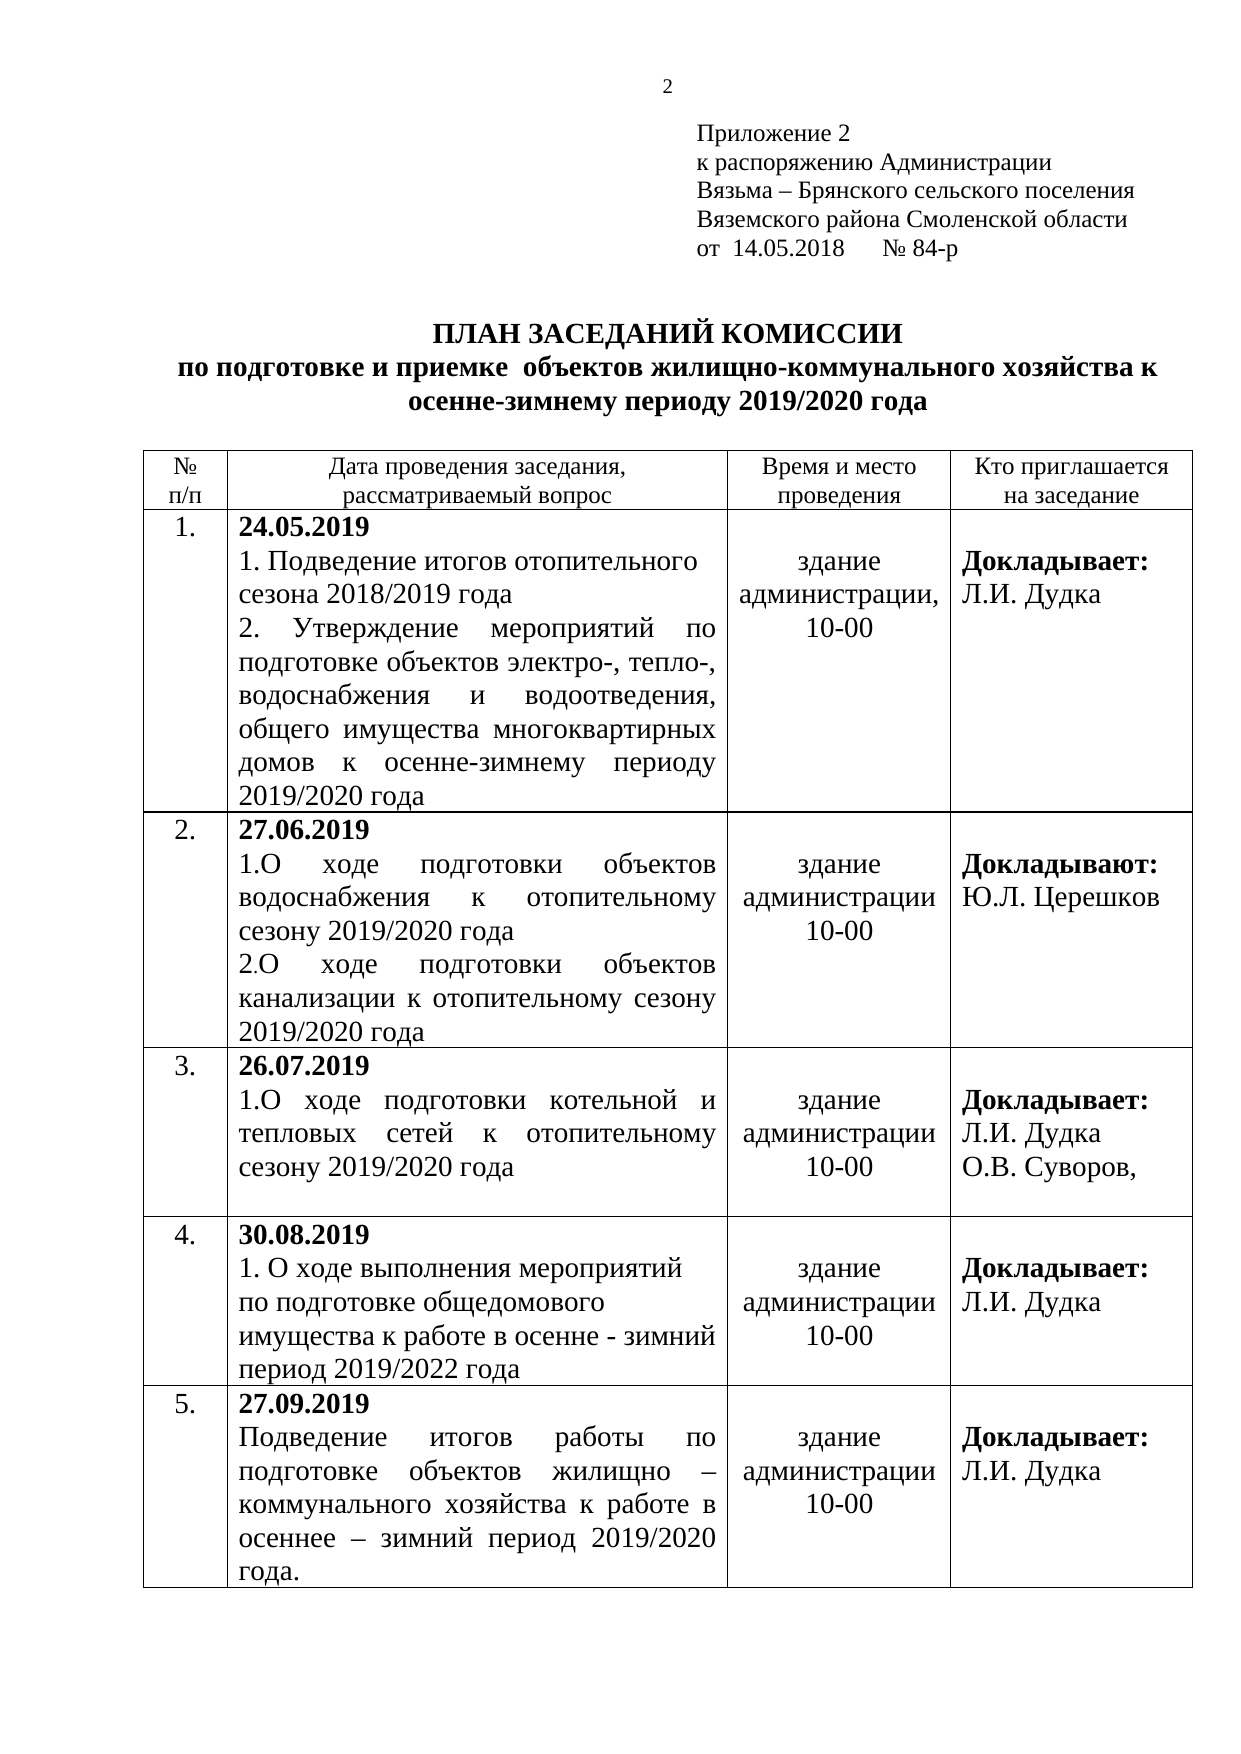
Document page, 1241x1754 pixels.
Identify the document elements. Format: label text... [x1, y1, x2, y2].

table_cell 4. [144, 1217, 227, 1385]
table_cell здание администрации 10-00 [728, 1386, 950, 1587]
table_cell 26.07.2019 1.О ходе подготовки котельной и тепловых сетей к отопительному сезону 2019/2020 года [228, 1048, 727, 1216]
table_cell Докладывает: Л.И. Дудка [951, 510, 1192, 811]
table_cell Докладывает: Л.И. Дудка [951, 1217, 1192, 1385]
table_cell здание администрации 10-00 [728, 1048, 950, 1216]
table_header Приложение 2 к распоряжению Администрации Вязьма – Брянского сельского поселения Вяземского района Смоленской области от 14.05.2018 № 84-р [685, 118, 1182, 282]
table_cell 24.05.2019 1. Подведение итогов отопительного сезона 2018/2019 года 2. Утверждение мероприятий по подготовке объектов электро-, тепло-, водоснабжения и водоотведения, общего имущества многоквартирных домов к осенне-зимнему периоду 2019/2020 года [228, 510, 727, 811]
table_cell 5. [144, 1386, 227, 1587]
text по подготовке и приемке объектов жилищно-коммунального хозяйства к осенне-зимнему периоду 2019/2020 года [154, 349, 1181, 416]
table_header Кто приглашается на заседание [951, 451, 1192, 508]
table_cell здание администрации 10-00 [728, 813, 950, 1047]
table_cell 30.08.2019 1. О ходе выполнения мероприятий по подготовке общедомового имущества к работе в осенне - зимний период 2019/2022 года [228, 1217, 727, 1385]
table_cell 3. [144, 1048, 227, 1216]
table_cell здание администрации, 10-00 [728, 510, 950, 811]
table_cell 1. [144, 510, 227, 811]
table_cell Докладывает: Л.И. Дудка [951, 1386, 1192, 1587]
table_cell 27.09.2019 Подведение итогов работы по подготовке объектов жилищно – коммунального хозяйства к работе в осеннее – зимний период 2019/2020 года. [228, 1386, 727, 1587]
table_cell Докладывают: Ю.Л. Церешков [951, 813, 1192, 1047]
table_cell Докладывает: Л.И. Дудка О.В. Суворов, [951, 1048, 1192, 1216]
text ПЛАН ЗАСЕДАНИЙ КОМИССИИ [154, 316, 1181, 349]
table_cell 27.06.2019 1.О ходе подготовки объектов водоснабжения к отопительному сезону 2019/2020 года 2.О ходе подготовки объектов канализации к отопительному сезону 2019/2020 года [228, 813, 727, 1047]
table_cell 2. [144, 813, 227, 1047]
table_header Дата проведения заседания, рассматриваемый вопрос [228, 451, 727, 508]
table_header Время и место проведения [728, 451, 950, 508]
table_header № п/п [144, 451, 227, 508]
table_cell здание администрации 10-00 [728, 1217, 950, 1385]
